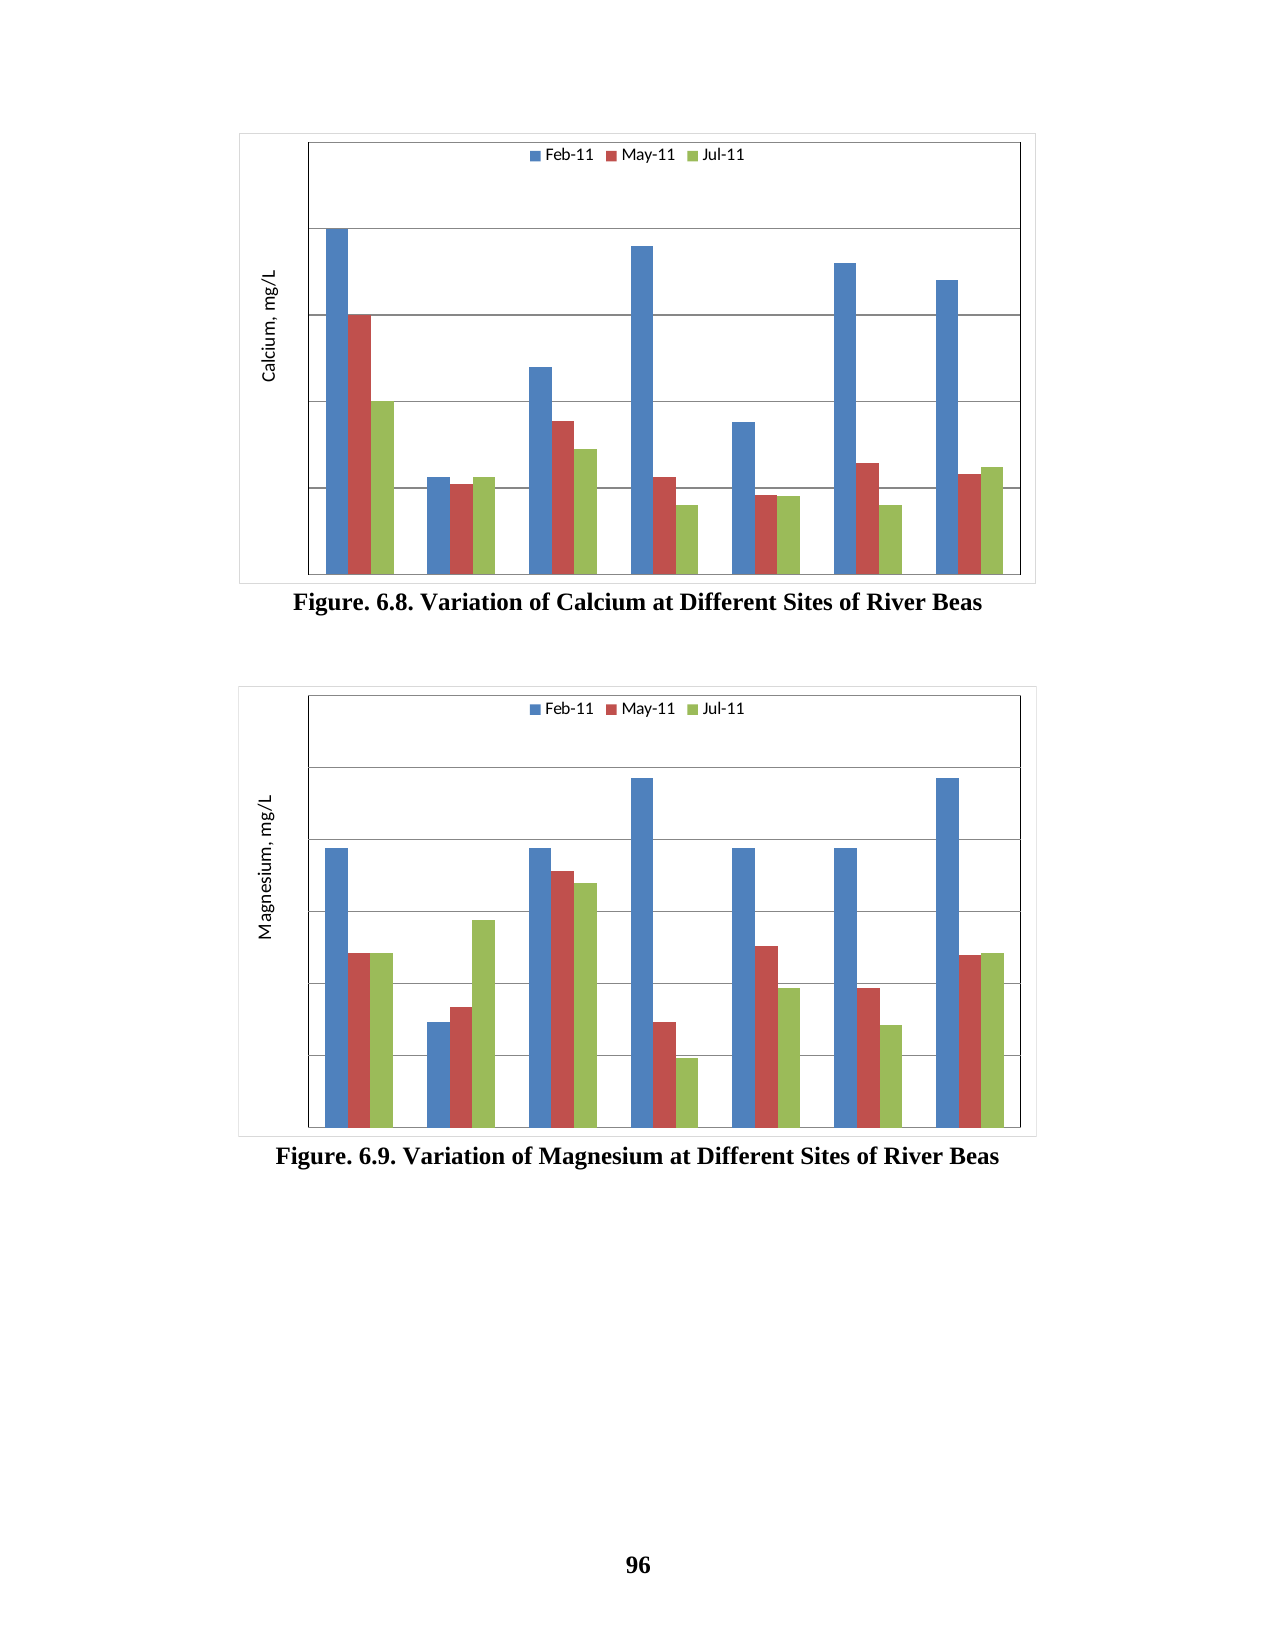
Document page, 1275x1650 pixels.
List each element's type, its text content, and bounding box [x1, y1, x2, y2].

list Figure. 6.8. Variation of Calcium at Different Sites of River Beas [179, 587, 1096, 616]
list Figure. 6.9. Variation of Magnesium at Different Sites of River Beas [179, 1141, 1096, 1169]
